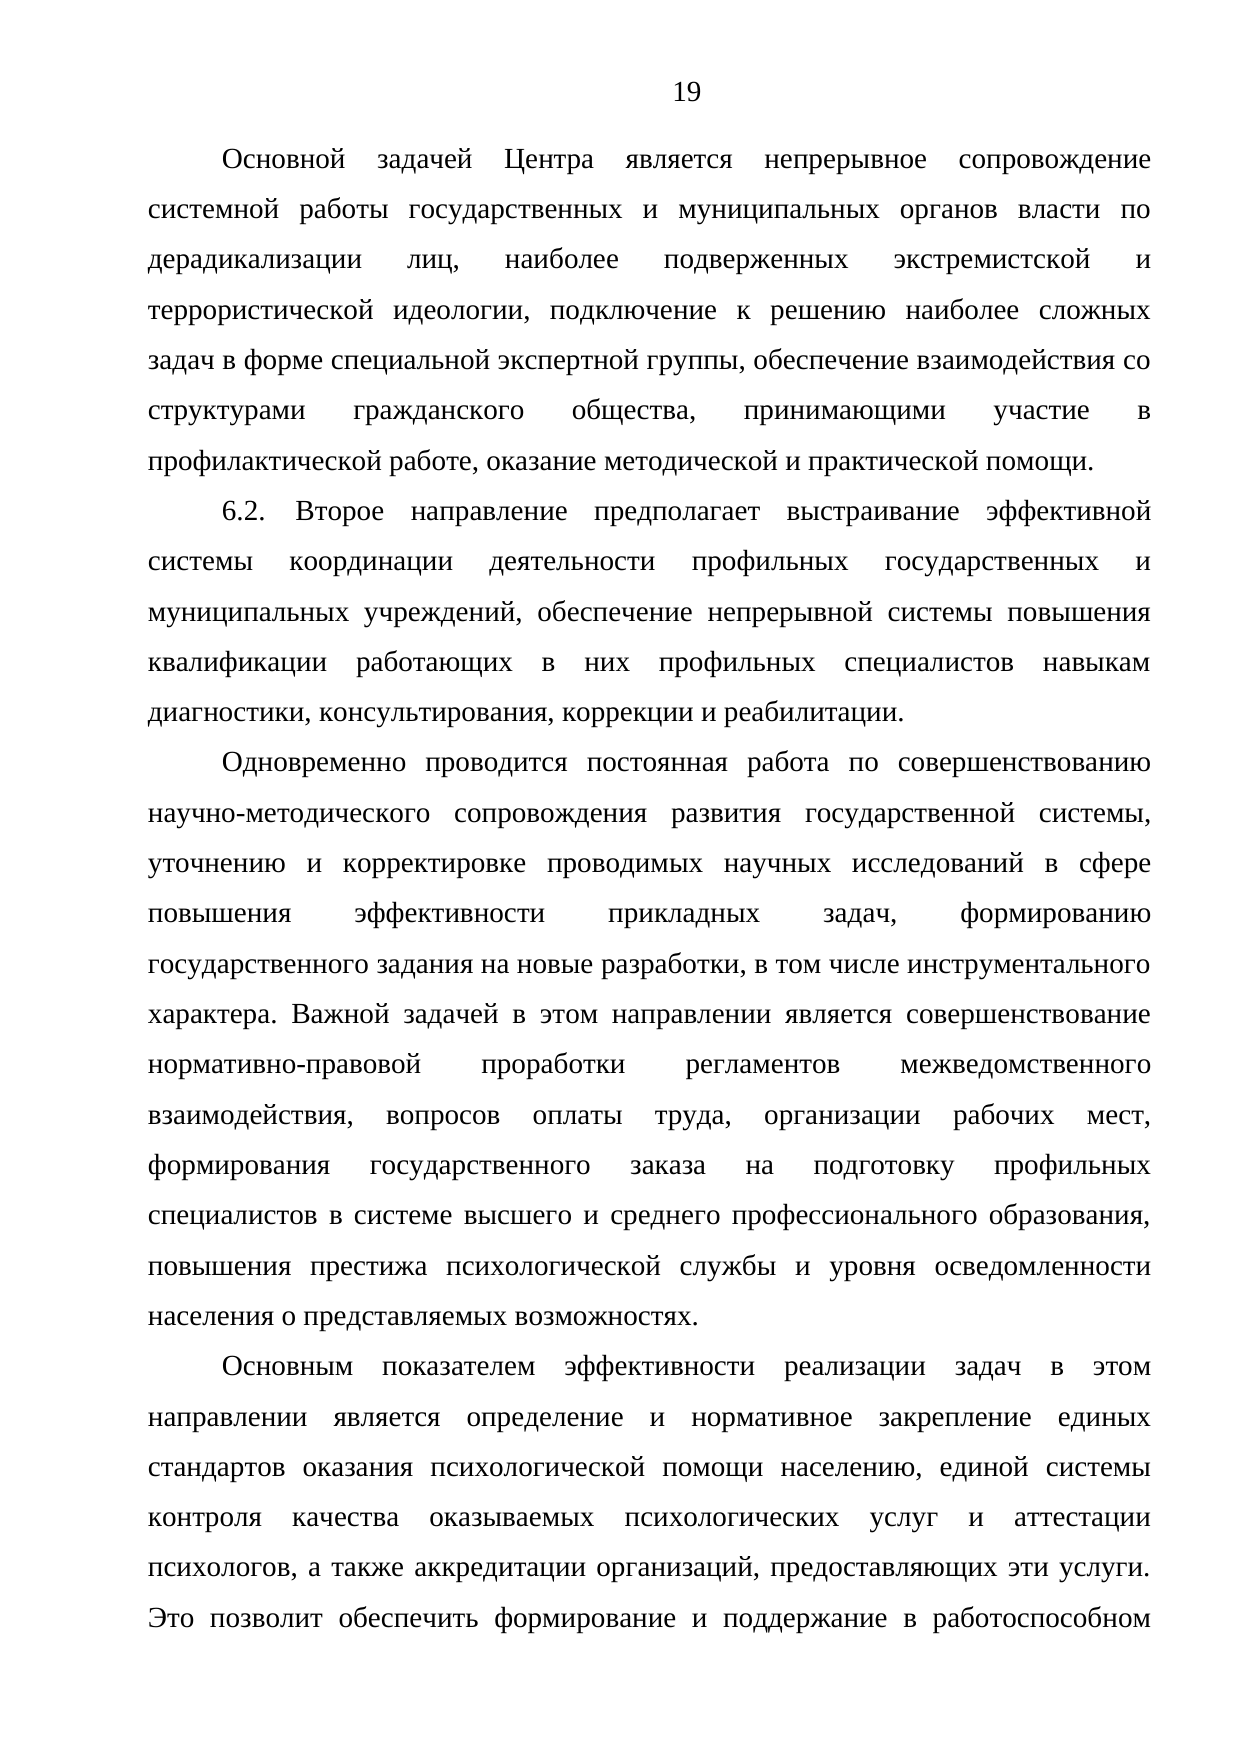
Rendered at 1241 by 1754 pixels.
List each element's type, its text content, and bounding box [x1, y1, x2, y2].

list Второе направление предполагает выстраивание эффективной системы координации деятельности профильных государственных и муниципальных учреждений, обеспечение непрерывной системы повышения квалификации работающих в них профильных специалистов навыкам диагностики, консультирования, коррекции и реабилитации. [148, 493, 1152, 728]
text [148, 1348, 1152, 1633]
text Одновременно проводится постоянная работа по совершенствованию научно-методического сопровождения развития государственной системы, уточнению и корректировке проводимых научных исследований в сфере повышения эффективности прикладных задач, формированию государственного задания на новые разработки, в том числе инструментального характера. Важной задачей в этом направлении является совершенствование нормативно-правовой проработки регламентов межведомственного взаимодействия, вопросов оплаты труда, организации рабочих мест, формирования государственного заказа на подготовку профильных специалистов в системе высшего и среднего профессионального образования, повышения престижа психологической службы и уровня осведомленности населения о представляемых возможностях. [148, 744, 1152, 1332]
text Основной задачей Центра является непрерывное сопровождение системной работы государственных и муниципальных органов власти по дерадикализации лиц, наиболее подверженных экстремистской и террористической идеологии, подключение к решению наиболее сложных задач в форме специальной экспертной группы, обеспечение взаимодействия со структурами гражданского общества, принимающими участие в профилактической работе, оказание методической и практической помощи. [148, 141, 1152, 476]
